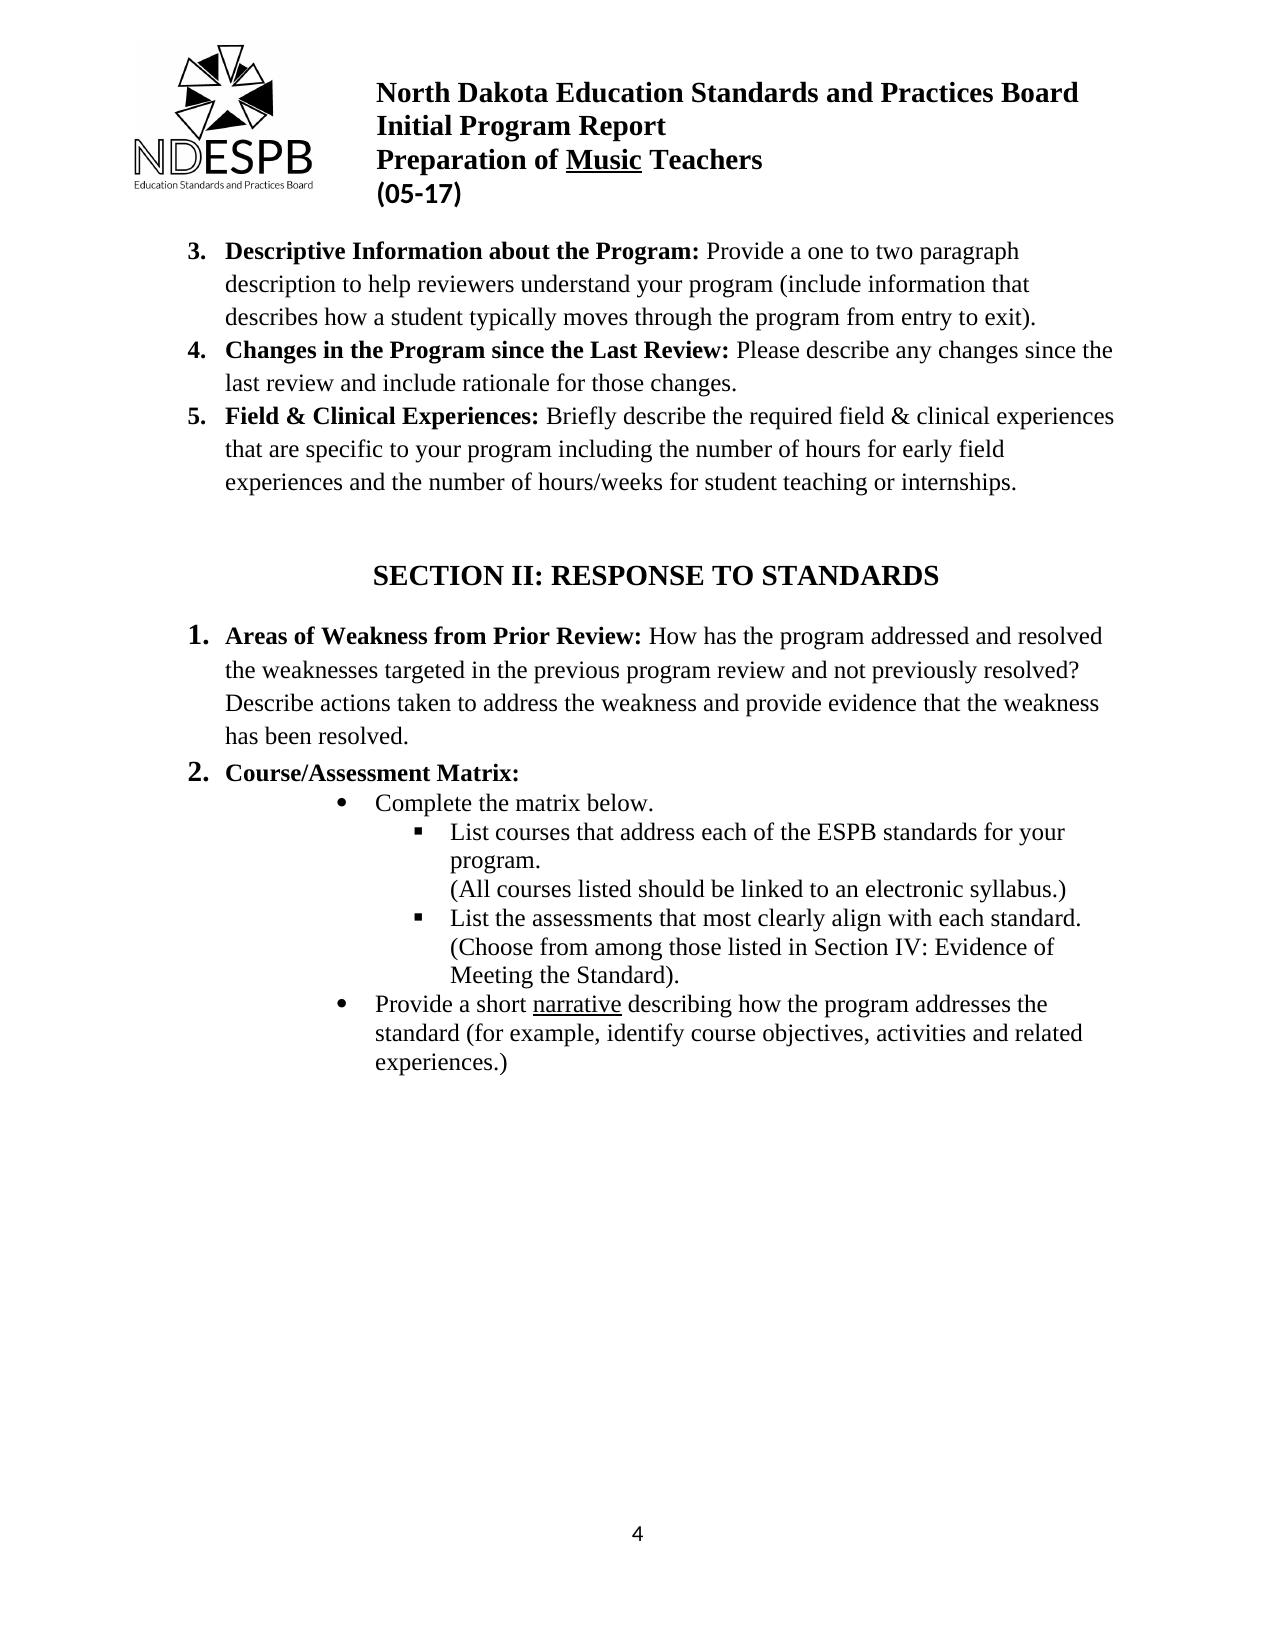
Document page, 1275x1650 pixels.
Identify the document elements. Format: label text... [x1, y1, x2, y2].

list Changes in the Program since the Last Review: Please describe any changes since the last review and include rationale for those changes. [187, 335, 1125, 397]
list Complete the matrix below. [337, 788, 1125, 817]
list Descriptive Information about the Program: Provide a one to two paragraph description to help reviewers understand your program (include information that describes how a student typically moves through the program from entry to exit). [187, 236, 1125, 331]
list (Choose from among those listed in Section IV: Evidence of Meeting the Standard). [450, 932, 1125, 989]
picture [133, 41, 318, 194]
list Course/Assessment Matrix: [187, 754, 1125, 788]
list Provide a short narrative describing how the program addresses the standard (for example, identify course objectives, activities and related experiences.) [337, 989, 1125, 1075]
text SECTION II: RESPONSE TO STANDARDS [187, 558, 1125, 592]
list (All courses listed should be linked to an electronic syllabus.) [450, 874, 1125, 903]
list Areas of Weakness from Prior Review: How has the program addressed and resolved the weaknesses targeted in the previous program review and not previously resolved? Describe actions taken to address the weakness and provide evidence that the weakness has been resolved. [187, 617, 1125, 750]
list List the assessments that most clearly align with each standard. [412, 903, 1125, 932]
list List courses that address each of the ESPB standards for your program. [412, 817, 1125, 874]
list Field & Clinical Experiences: Briefly describe the required field & clinical experiences that are specific to your program including the number of hours for early field experiences and the number of hours/weeks for student teaching or internships. [187, 401, 1125, 496]
